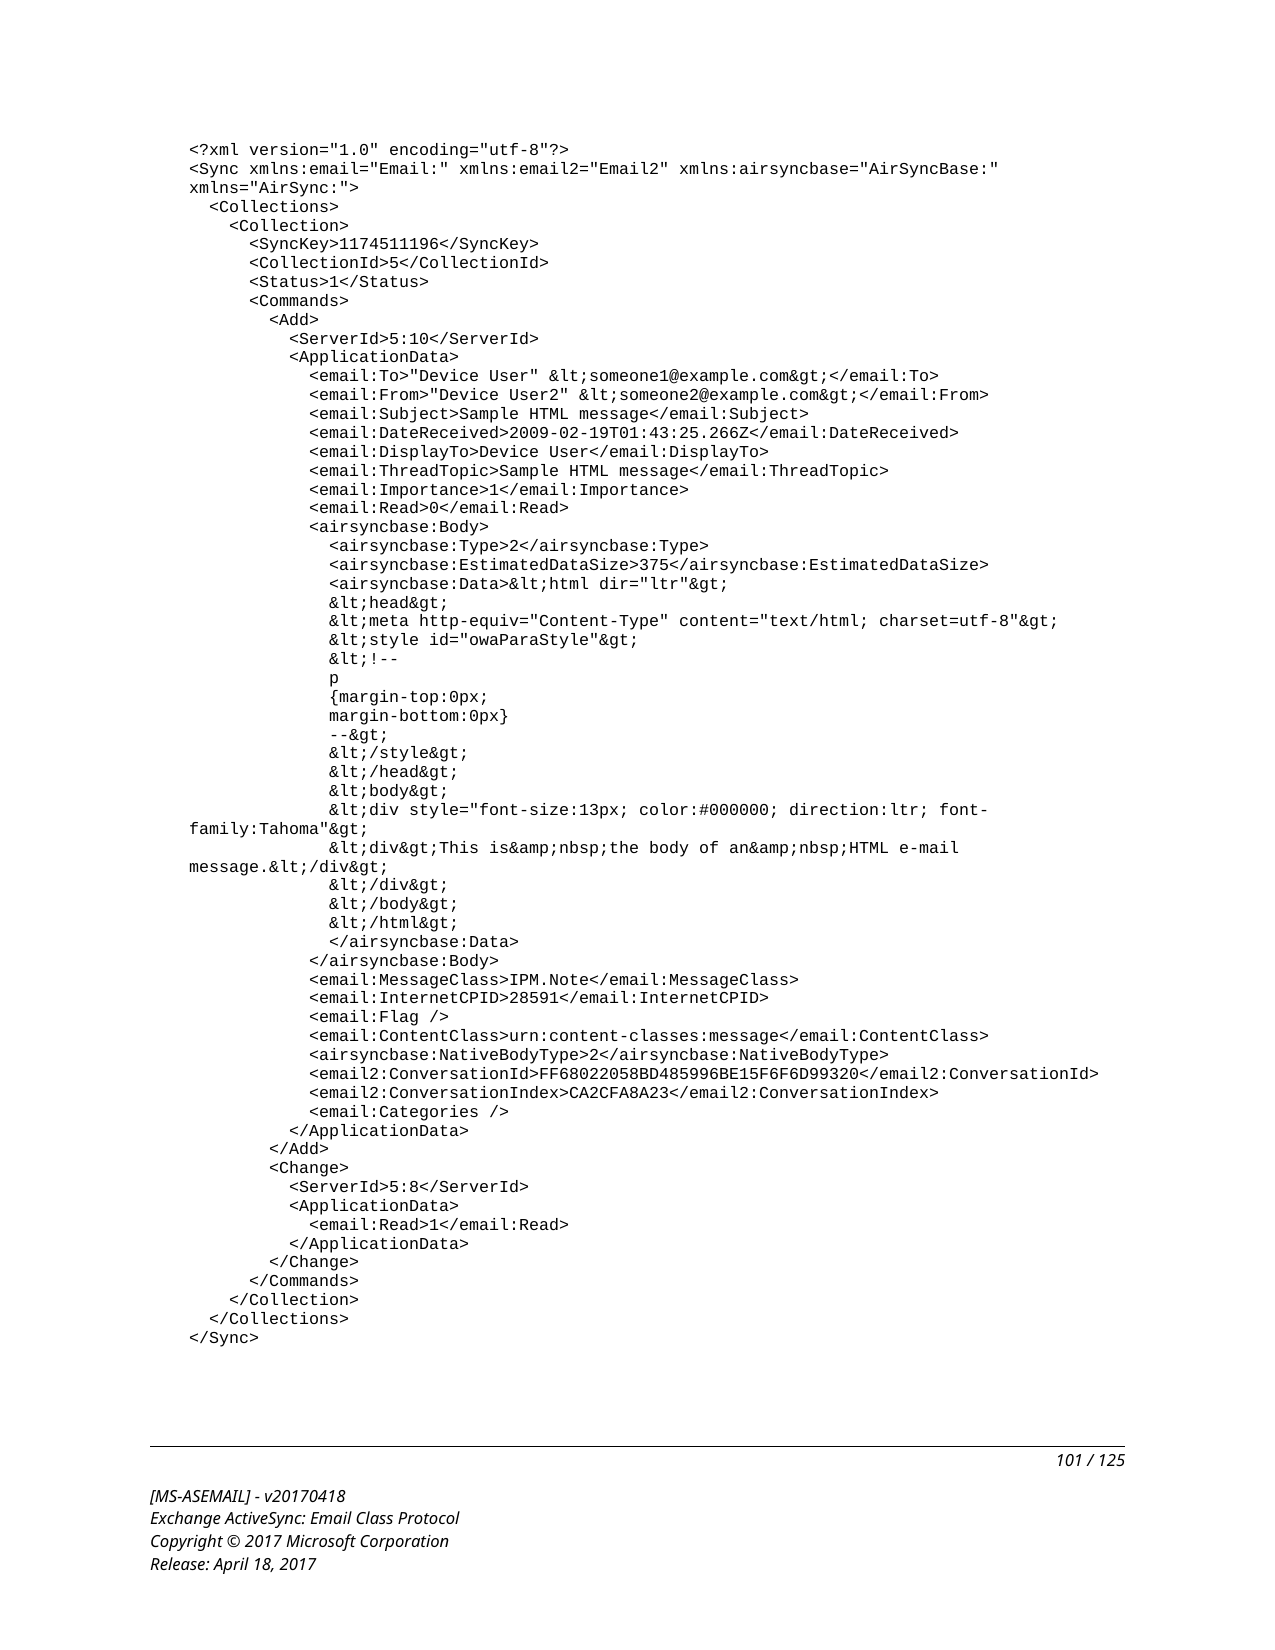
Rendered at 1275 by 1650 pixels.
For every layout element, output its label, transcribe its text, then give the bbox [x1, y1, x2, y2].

text <Commands> [175, 278, 1137, 297]
text <email:Importance>1</email:Importance> [175, 466, 1137, 485]
text <email:Categories /> [175, 1089, 1137, 1107]
text <CollectionId>5</CollectionId> [175, 240, 1137, 259]
text <airsyncbase:EstimatedDataSize>375</airsyncbase:EstimatedDataSize> [175, 542, 1137, 561]
text <email:Read>1</email:Read> [175, 1202, 1137, 1221]
text <email2:ConversationId>FF68022058BD485996BE15F6F6D99320</email2:ConversationId> [175, 1051, 1137, 1070]
text &lt;/head&gt; [175, 749, 1137, 768]
text </airsyncbase:Data> [175, 919, 1137, 938]
text <airsyncbase:Type>2</airsyncbase:Type> [175, 523, 1137, 542]
text <airsyncbase:NativeBodyType>2</airsyncbase:NativeBodyType> [175, 1032, 1137, 1051]
text </Sync> [175, 1315, 1137, 1359]
text &lt;/html&gt; [175, 900, 1137, 919]
text &lt;/body&gt; [175, 881, 1137, 900]
text <Sync xmlns:email="Email:" xmlns:email2="Email2" xmlns:airsyncbase="AirSyncBase:" xmlns="AirSync:"> [175, 146, 1137, 184]
text <ServerId>5:8</ServerId> [175, 1164, 1137, 1183]
text <ApplicationData> [175, 1183, 1137, 1202]
text &lt;head&gt; [175, 579, 1137, 598]
text </Add> [175, 1126, 1137, 1145]
text &lt;/style&gt; [175, 730, 1137, 749]
text <ServerId>5:10</ServerId> [175, 316, 1137, 334]
text <airsyncbase:Data>&lt;html dir="ltr"&gt; [175, 561, 1137, 579]
text {margin-top:0px; [175, 674, 1137, 693]
text <Collections> [175, 184, 1137, 202]
text &lt;/div&gt; [175, 862, 1137, 881]
text </Collections> [175, 1296, 1137, 1315]
text <Collection> [175, 202, 1137, 221]
text <Add> [175, 297, 1137, 316]
text <SyncKey>1174511196</SyncKey> [175, 221, 1137, 240]
text <email:To>"Device User" &lt;someone1@example.com&gt;</email:To> [175, 353, 1137, 372]
text <email:MessageClass>IPM.Note</email:MessageClass> [175, 957, 1137, 976]
text &lt;!-- [175, 636, 1137, 655]
text <email2:ConversationIndex>CA2CFA8A23</email2:ConversationIndex> [175, 1070, 1137, 1089]
text <email:Subject>Sample HTML message</email:Subject> [175, 391, 1137, 410]
text <?xml version="1.0" encoding="utf-8"?> [175, 133, 1137, 146]
text </ApplicationData> [175, 1107, 1137, 1126]
text margin-bottom:0px} [175, 693, 1137, 712]
text </Collection> [175, 1277, 1137, 1296]
text <email:DateReceived>2009-02-19T01:43:25.266Z</email:DateReceived> [175, 410, 1137, 429]
text --&gt; [175, 712, 1137, 730]
text <email:From>"Device User2" &lt;someone2@example.com&gt;</email:From> [175, 372, 1137, 391]
text &lt;style id="owaParaStyle"&gt; [175, 617, 1137, 636]
text </Change> [175, 1239, 1137, 1258]
text <email:DisplayTo>Device User</email:DisplayTo> [175, 429, 1137, 448]
text <email:ContentClass>urn:content-classes:message</email:ContentClass> [175, 1013, 1137, 1032]
text <Status>1</Status> [175, 259, 1137, 278]
text </Commands> [175, 1258, 1137, 1277]
text &lt;body&gt; [175, 768, 1137, 787]
text <ApplicationData> [175, 334, 1137, 353]
text <email:ThreadTopic>Sample HTML message</email:ThreadTopic> [175, 448, 1137, 466]
text &lt;meta http-equiv="Content-Type" content="text/html; charset=utf-8"&gt; [175, 598, 1137, 617]
text <email:Flag /> [175, 994, 1137, 1013]
text &lt;div&gt;This is&amp;nbsp;the body of an&amp;nbsp;HTML e-mail message.&lt;/div&gt; [175, 825, 1137, 862]
text p [175, 655, 1137, 674]
text &lt;div style="font-size:13px; color:#000000; direction:ltr; font-family:Tahoma"&gt; [175, 787, 1137, 825]
text <Change> [175, 1145, 1137, 1164]
text <email:InternetCPID>28591</email:InternetCPID> [175, 976, 1137, 994]
text <airsyncbase:Body> [175, 504, 1137, 523]
text <email:Read>0</email:Read> [175, 485, 1137, 504]
text </airsyncbase:Body> [175, 938, 1137, 957]
text </ApplicationData> [175, 1221, 1137, 1239]
